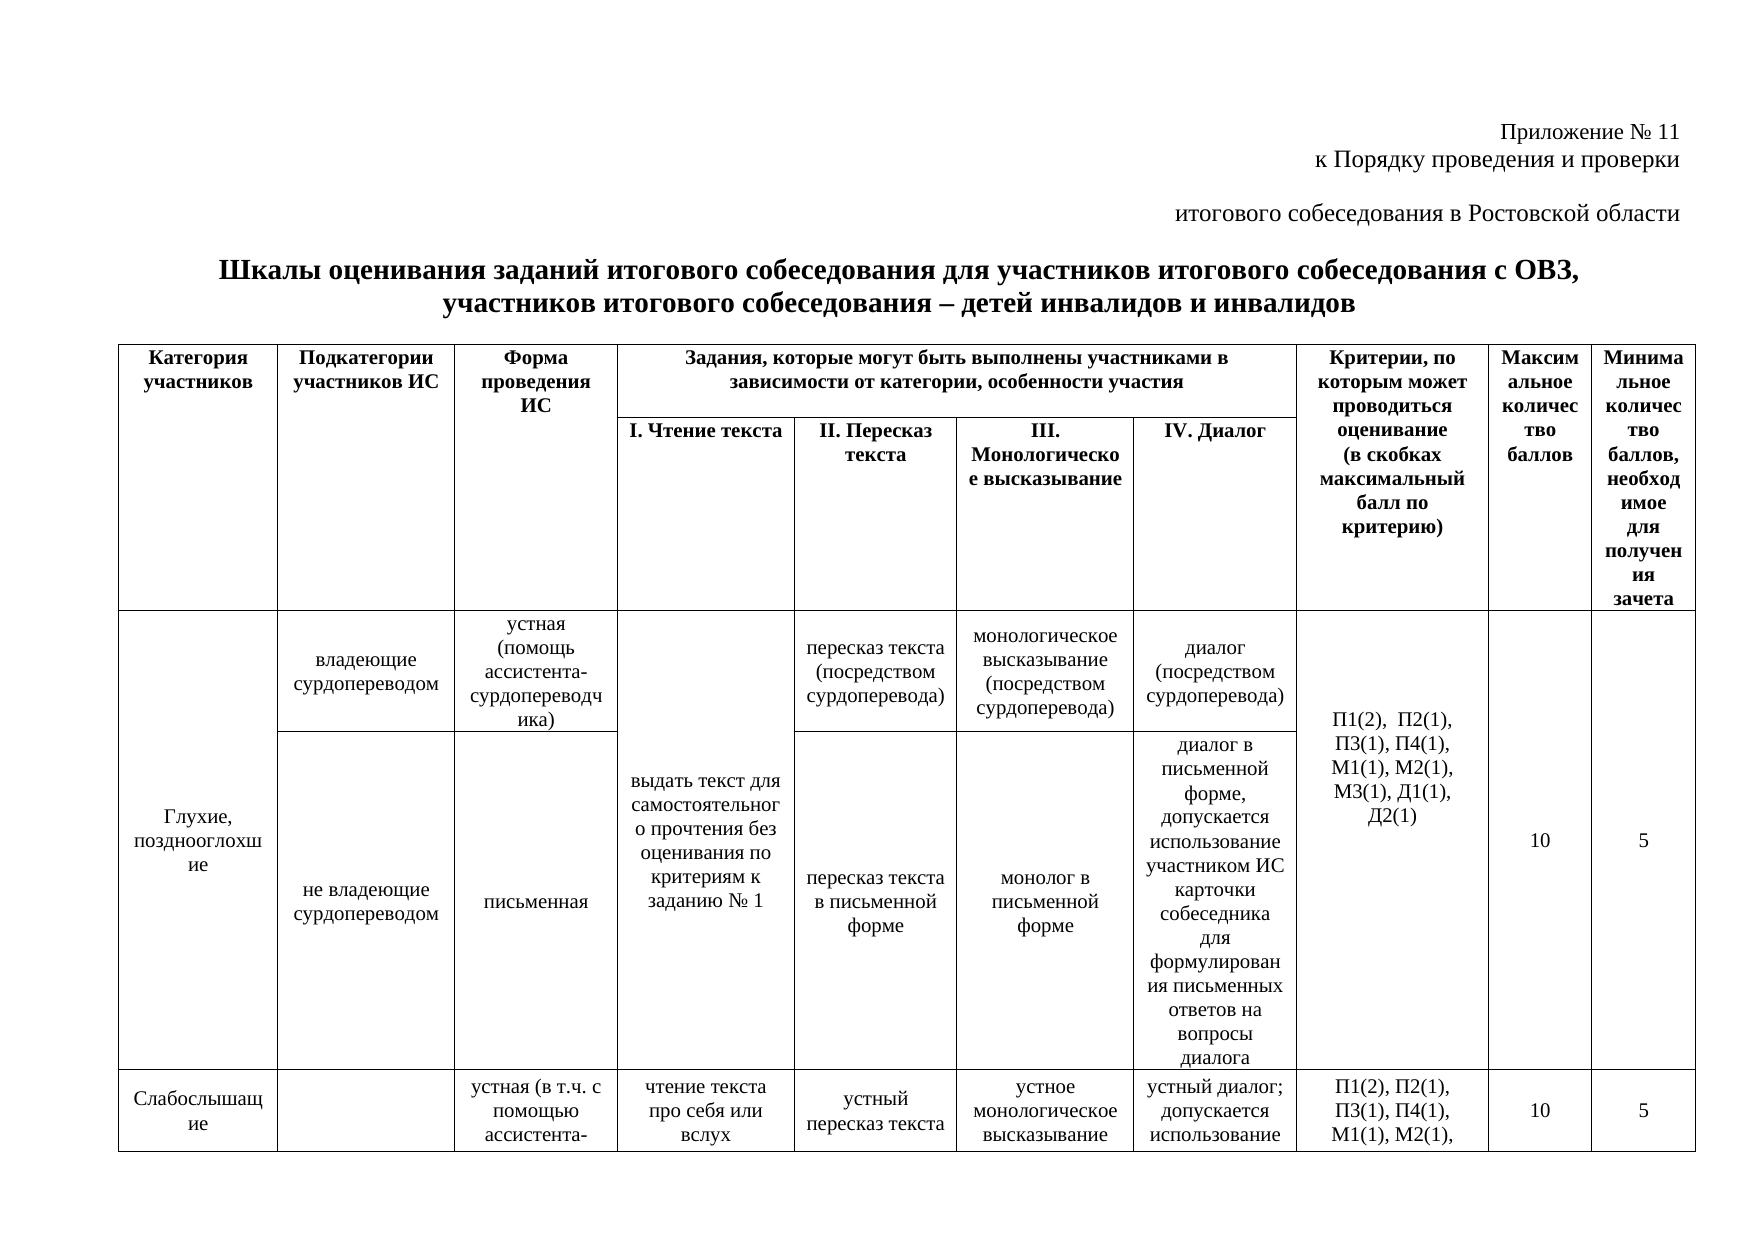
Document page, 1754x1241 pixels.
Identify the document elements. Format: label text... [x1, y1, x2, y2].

table_cell чтение текста про себя или вслух [618, 1070, 794, 1151]
table_cell 5 [1592, 1070, 1695, 1151]
table_header Форма проведения ИС [455, 345, 617, 610]
table_cell устное монологическое высказывание [957, 1070, 1133, 1151]
table_header Минимальное количество баллов, необходимое для получения зачета [1592, 345, 1695, 610]
table_cell устный диалог; допускается использование участником ИС карточки собеседника для устных ответов на вопросы диалога [1134, 1070, 1296, 1151]
table_cell пересказ текста в письменной форме [795, 732, 956, 1069]
table_cell владеющие сурдопереводом [278, 611, 454, 731]
table_cell 10 [1489, 1070, 1591, 1151]
table_cell устная (помощь ассистента-сурдопереводчика) [455, 611, 617, 731]
table_cell письменная [455, 732, 617, 1069]
table_cell II. Пересказ текста [795, 418, 956, 610]
table_cell П1(2), П2(1), П3(1), П4(1), М1(1), М2(1), М3(1), Д1(1), Д2(1) [1297, 611, 1488, 1069]
table_cell 10 [1489, 611, 1591, 1069]
table_cell выдать текст для самостоятельного прочтения без оценивания по критериям к заданию № 1 [618, 611, 794, 1069]
table_cell диалог в письменной форме, допускается использование участником ИС карточки собеседника для формулирования письменных ответов на вопросы диалога [1134, 732, 1296, 1069]
table_cell [278, 1070, 454, 1151]
table_cell I. Чтение текста [618, 418, 794, 610]
table_cell устный пересказ текста [795, 1070, 956, 1151]
table_header Критерии, по которым может проводиться оценивание (в скобках максимальный балл по критерию) [1297, 345, 1488, 610]
table_cell 5 [1592, 611, 1695, 1069]
table_cell не владеющие сурдопереводом [278, 732, 454, 1069]
table_cell устная (в т.ч. с помощью ассистента- сурдопереводчика) [455, 1070, 617, 1151]
text итогового собеседования в Ростовской области [118, 198, 1680, 227]
table_cell диалог (посредством сурдоперевода) [1134, 611, 1296, 731]
text Приложение № 11 [118, 118, 1680, 144]
table_cell Глухие, позднооглохшие [119, 611, 277, 1069]
text к Порядку проведения и проверки [118, 144, 1680, 173]
table_header Категория участников [119, 345, 277, 610]
table_cell III. Монологическое высказывание [957, 418, 1133, 610]
table_cell Слабослышащие [119, 1070, 277, 1151]
table_header Задания, которые могут быть выполнены участниками в зависимости от категории, особенности участия [618, 345, 1296, 417]
table_cell П1(2), П2(1), П3(1), П4(1), М1(1), М2(1), М3(1), Д1(1), Д2(1) [1297, 1070, 1488, 1151]
table_cell монологическое высказывание (посредством сурдоперевода) [957, 611, 1133, 731]
text Шкалы оценивания заданий итогового собеседования для участников итогового собеседования с ОВЗ, [118, 252, 1680, 286]
table_header Максимальное количество баллов [1489, 345, 1591, 610]
table_cell пересказ текста (посредством сурдоперевода) [795, 611, 956, 731]
table_header Подкатегории участников ИС [278, 345, 454, 610]
table_cell монолог в письменной форме [957, 732, 1133, 1069]
text участников итогового собеседования – детей инвалидов и инвалидов [118, 286, 1680, 319]
table_cell IV. Диалог [1134, 418, 1296, 610]
